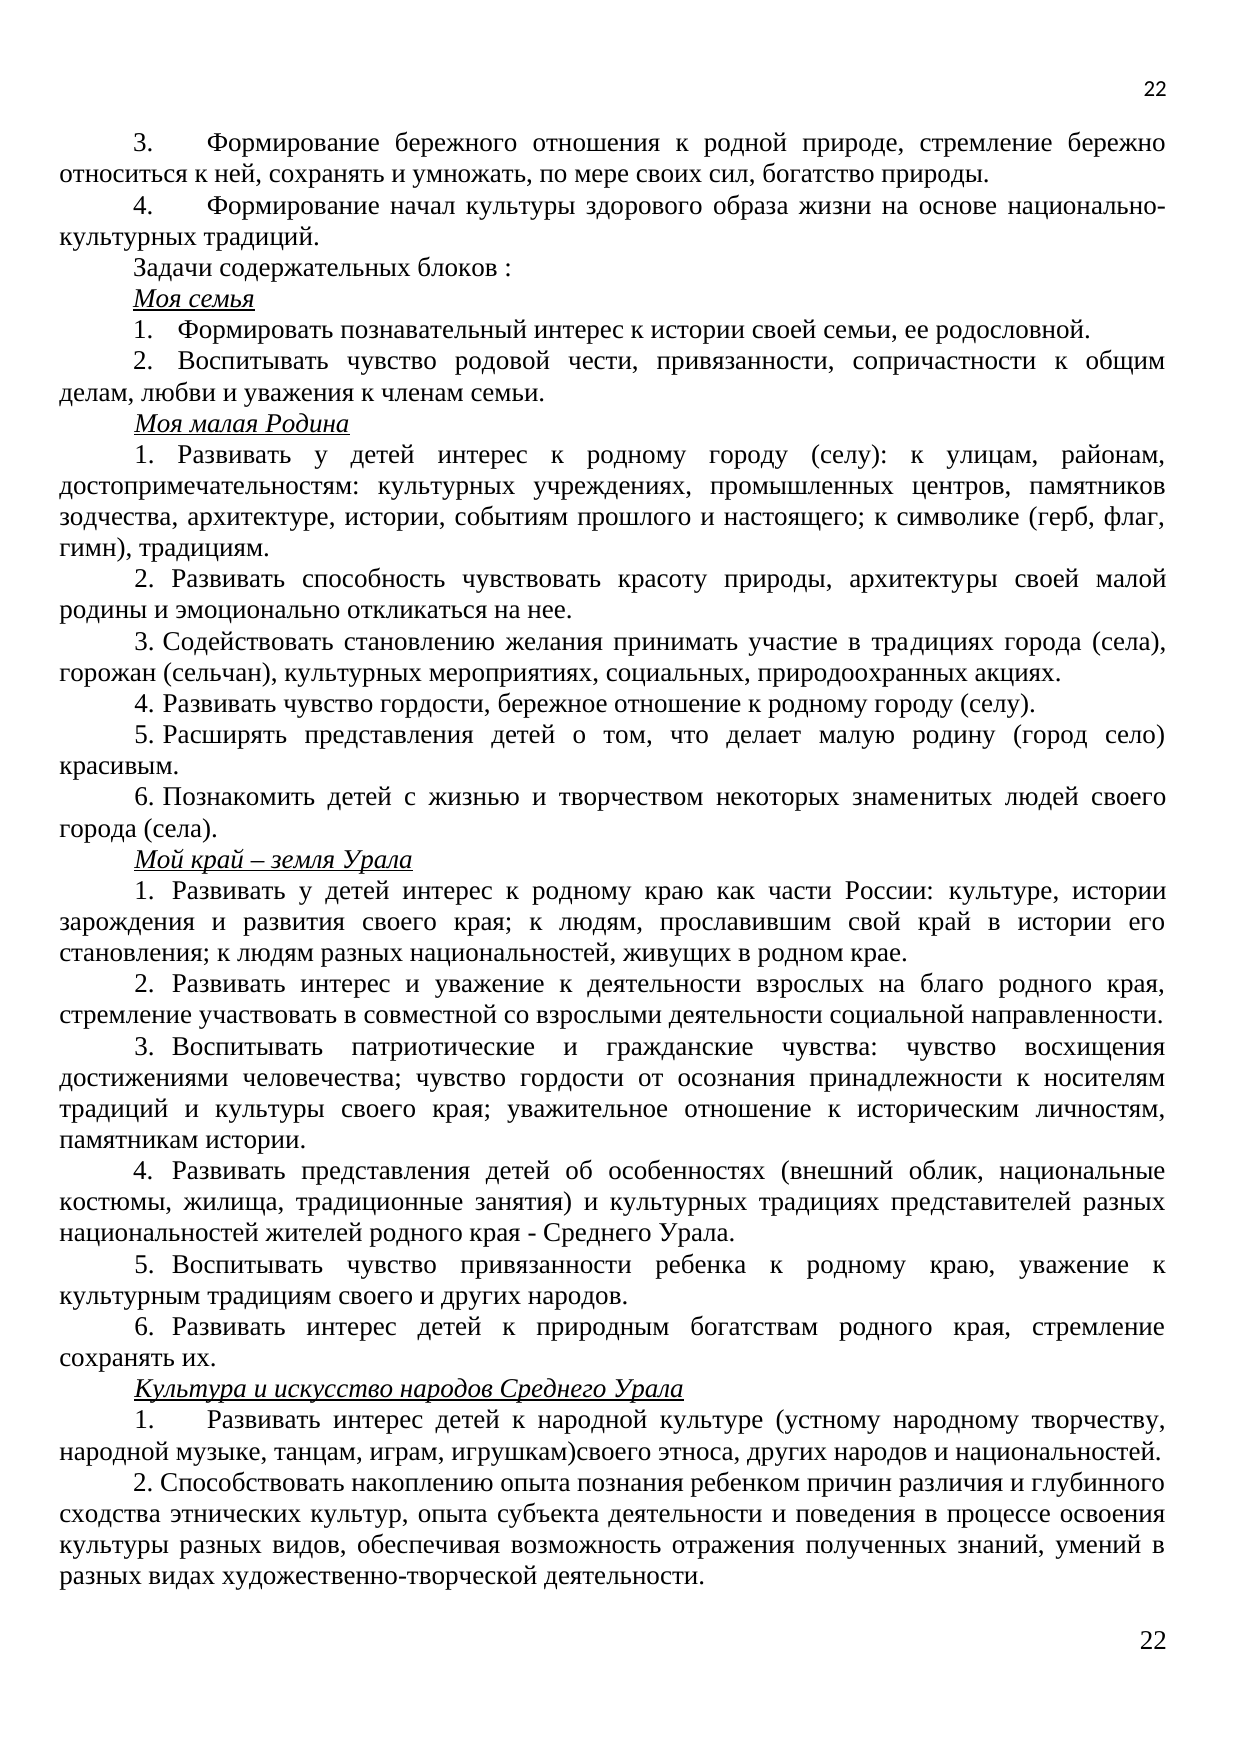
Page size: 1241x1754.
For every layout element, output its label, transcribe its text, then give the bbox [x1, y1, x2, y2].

text Мой край – земля Урала [59, 843, 1167, 874]
text 1. Развивать у детей интерес к родному городу (селу): к улицам, районам, достопримечательностям: культурных учреждениях, промышленных центров, памятников зодчества, архитектуре, истории, событиям прошлого и настоящего; к символике (герб, флаг, гимн), традициям. [59, 438, 1167, 562]
text Культура и искусство народов Среднего Урала [59, 1372, 1167, 1403]
list Развивать интерес и уважение к деятельности взрослых на благо родного края, стремление участвовать в совместной со взрослыми деятельности социальной направленности. [59, 967, 1167, 1030]
text 2. Способствовать накоплению опыта познания ребенком причин различия и глубинного сходства этнических культур, опыта субъекта деятельности и поведения в процессе освоения культуры разных видов, обеспечивая возможность отражения полученных знаний, умений в разных видах художественно-творческой деятельности. [59, 1466, 1167, 1590]
text Моя малая Родина [59, 407, 1167, 438]
list Содействовать становлению желания принимать участие в традициях города (села), горожан (сельчан), культурных мероприятиях, социальных, природоохранных акциях. [59, 625, 1167, 687]
list Воспитывать чувство привязанности ребенка к родному краю, уважение к культурным традициям своего и других народов. [59, 1248, 1167, 1310]
list Развивать представления детей об особенностях (внешний облик, национальные костюмы, жилища, традиционные занятия) и культурных традициях представителей разных национальностей жителей родного края - Среднего Урала. [59, 1154, 1167, 1248]
list Познакомить детей с жизнью и творчеством некоторых знаменитых людей своего города (села). [59, 781, 1167, 843]
list Развивать интерес детей к народной культуре (устному народному творчеству, народной музыке, танцам, играм, игрушкам)своего этноса, других народов и национальностей. [59, 1403, 1167, 1466]
list Развивать чувство гордости, бережное отношение к родному городу (селу). [59, 687, 1167, 718]
list Развивать у детей интерес к родному краю как части России: культуре, истории зарождения и развития своего края; к людям, прославившим свой край в истории его становления; к людям разных национальностей, живущих в родном крае. [59, 874, 1167, 967]
list Воспитывать патриотические и гражданские чувства: чувство восхищения достижениями человечества; чувство гордости от осознания принадлежности к носителям традиций и культуры своего края; уважительное отношение к историческим личностям, памятникам истории. [59, 1030, 1167, 1154]
text Задачи содержательных блоков : [59, 251, 1167, 282]
list Формирование бережного отношения к родной природе, стремление бережно относиться к ней, сохранять и умножать, по мере своих сил, богатство природы. [59, 126, 1167, 189]
list Развивать интерес детей к природным богатствам родного края, стремление сохранять их. [59, 1310, 1167, 1372]
list Расширять представления детей о том, что делает малую родину (город село) красивым. [59, 718, 1167, 781]
list Воспитывать чувство родовой чести, привязанности, сопричастности к общим делам, любви и уважения к членам семьи. [59, 344, 1167, 407]
text 2. Развивать способность чувствовать красоту природы, архитектуры своей малой родины и эмоционально откликаться на нее. [59, 562, 1167, 625]
text Моя семья [59, 282, 1167, 313]
list Формирование начал культуры здорового образа жизни на основе национально-культурных традиций. [59, 189, 1167, 251]
list Формировать познавательный интерес к истории своей семьи, ее родословной. [59, 313, 1167, 344]
